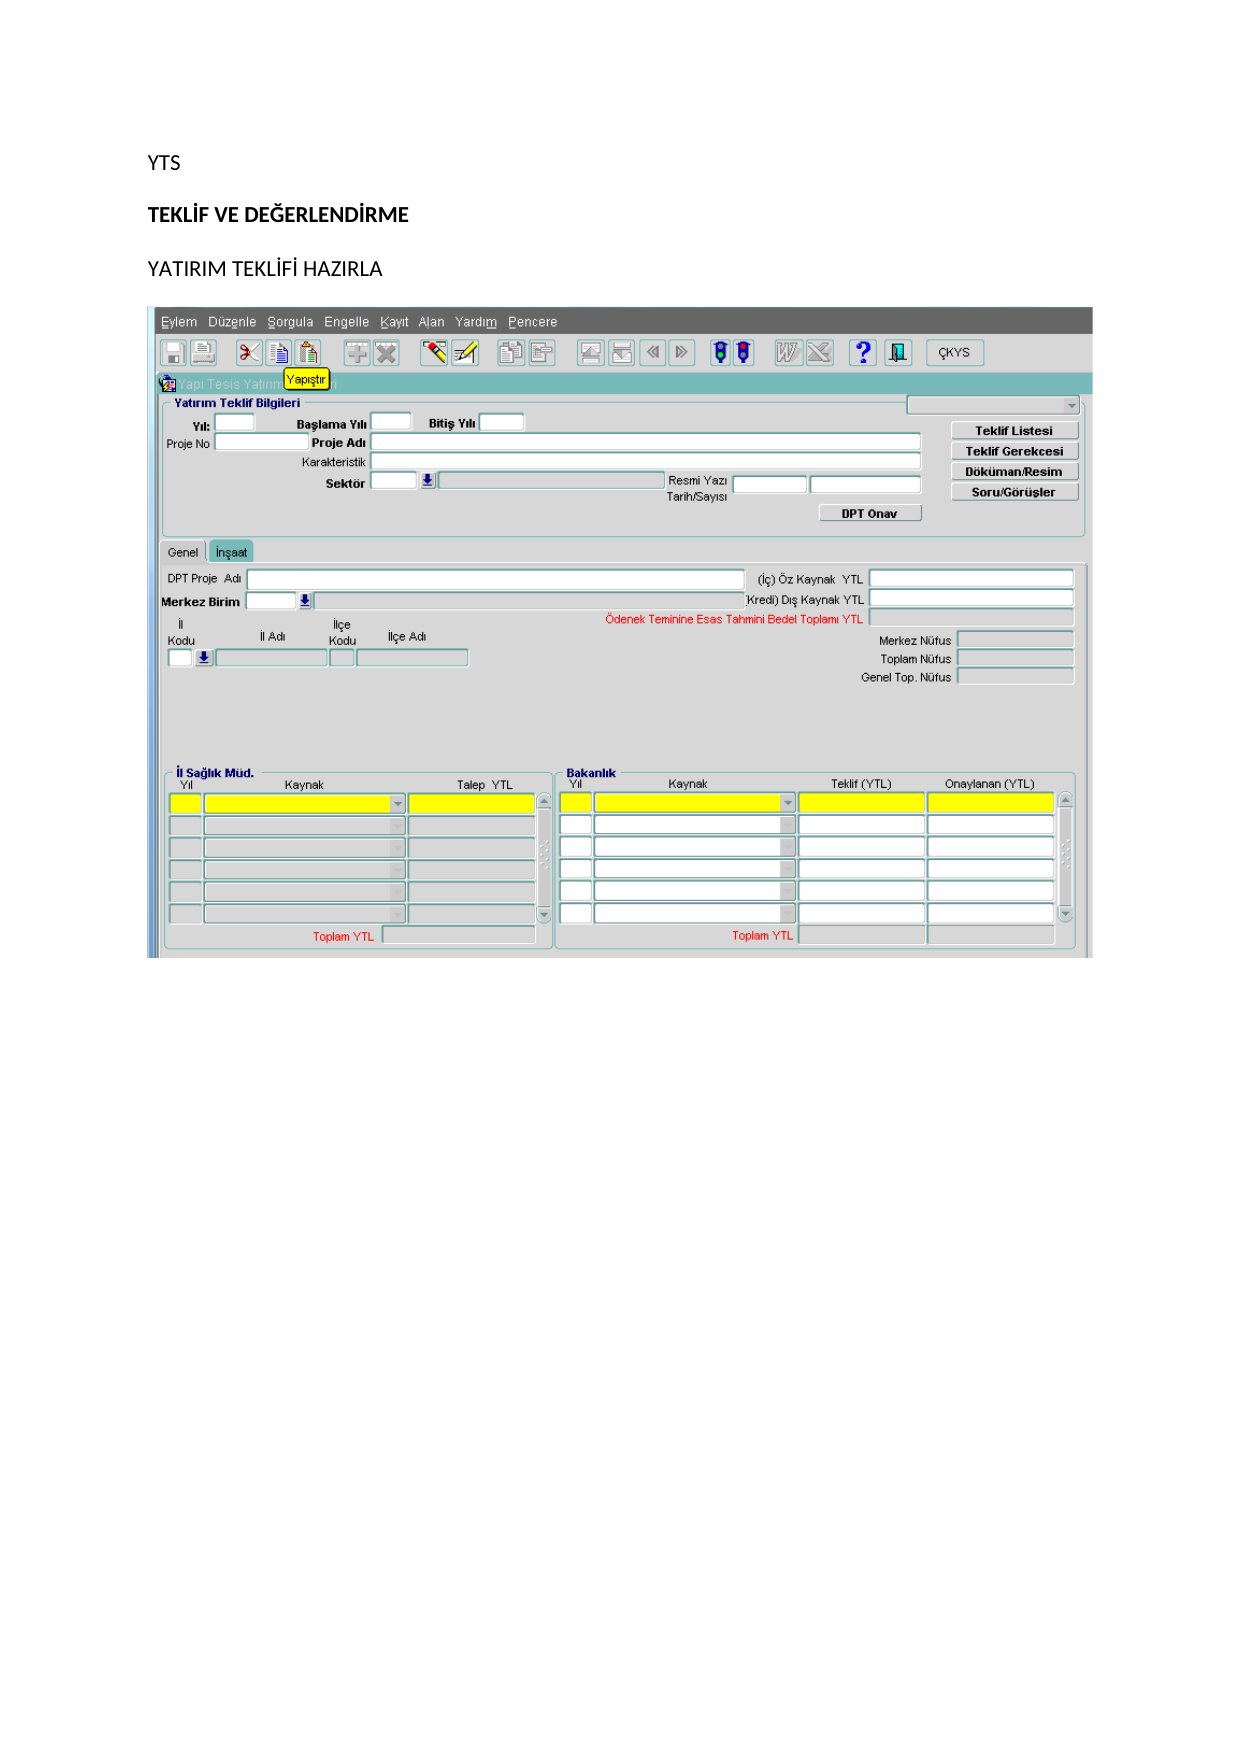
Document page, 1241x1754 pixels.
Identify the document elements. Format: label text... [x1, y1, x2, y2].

text YATIRIM TEKLİFİ HAZIRLA [148, 254, 1093, 282]
text YTS [148, 148, 1093, 176]
text TEKLİF VE DEĞERLENDİRME [148, 201, 1093, 229]
picture [147, 306, 1093, 958]
